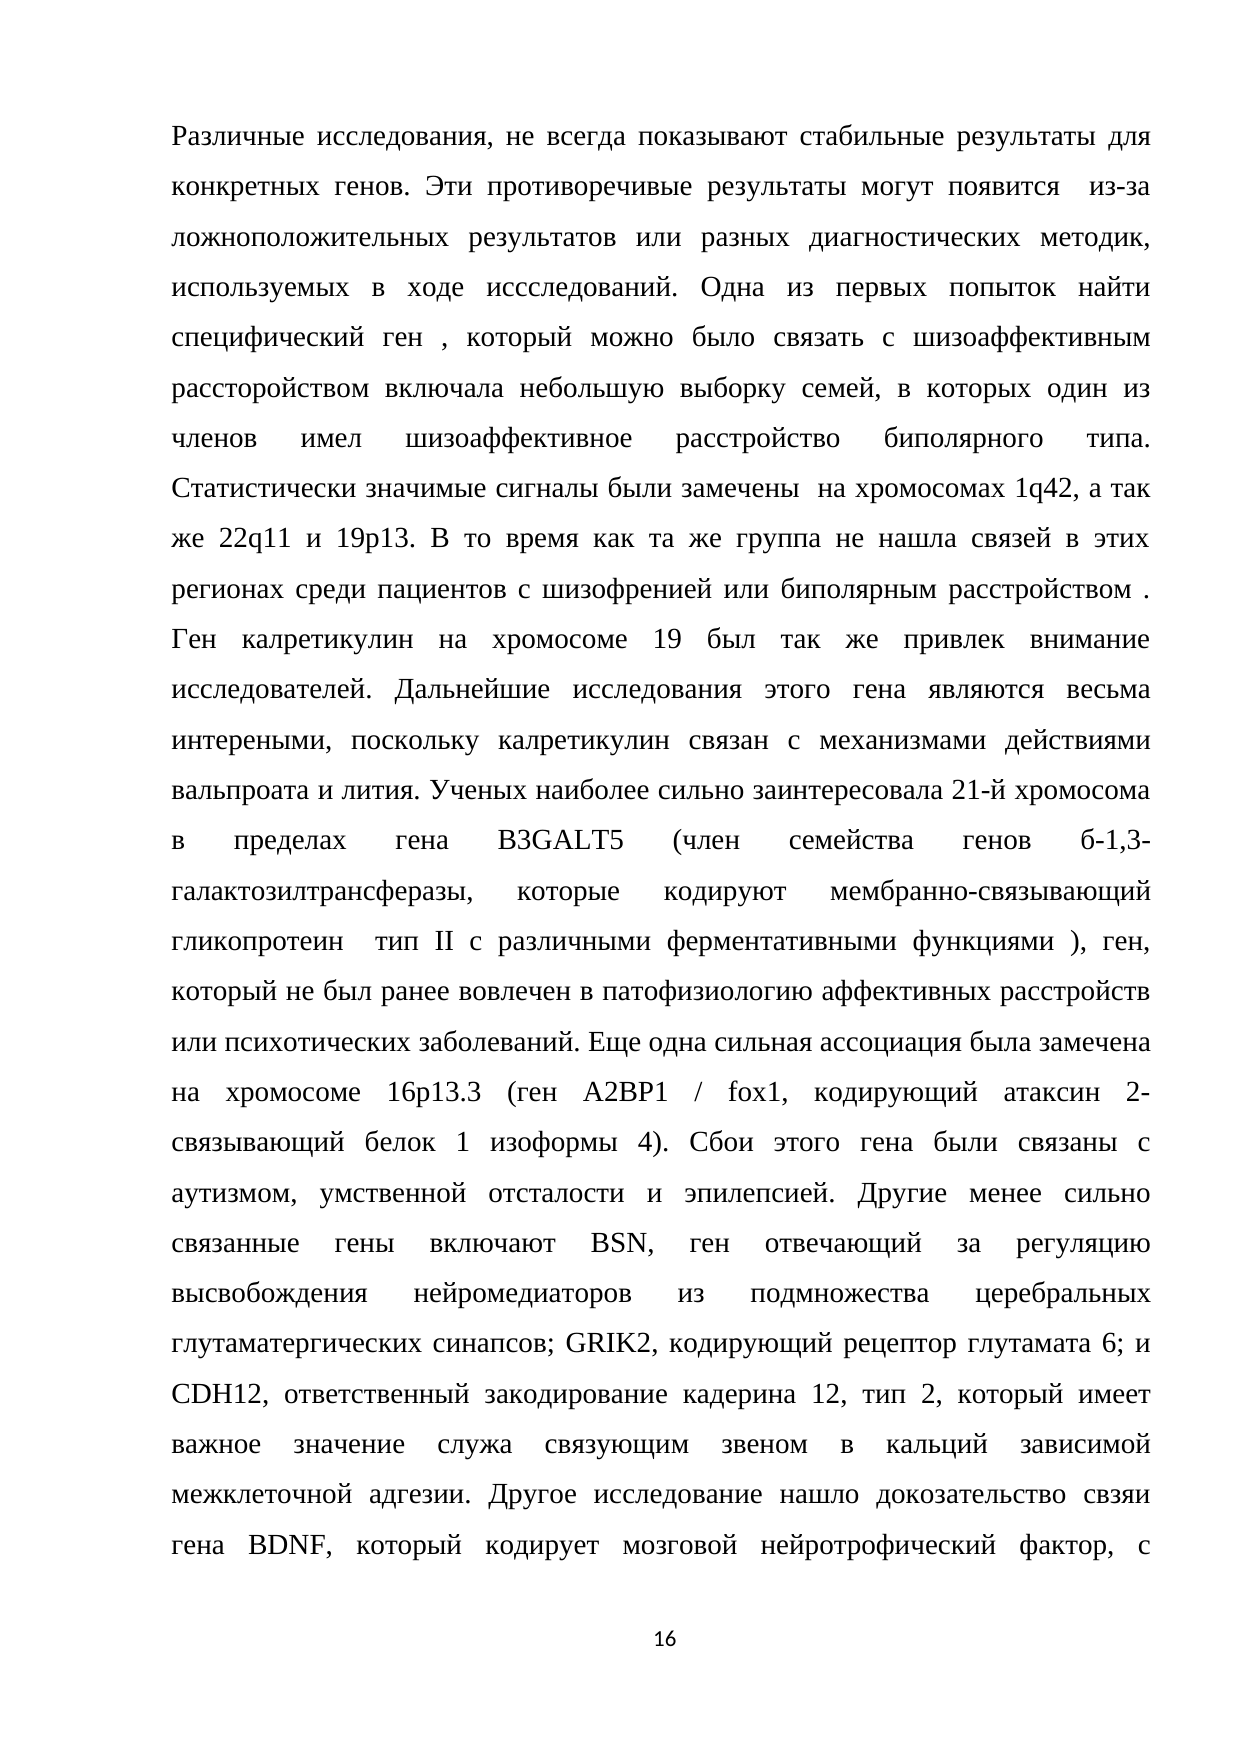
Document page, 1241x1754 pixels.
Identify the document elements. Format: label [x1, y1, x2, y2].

text [171, 118, 1152, 1560]
